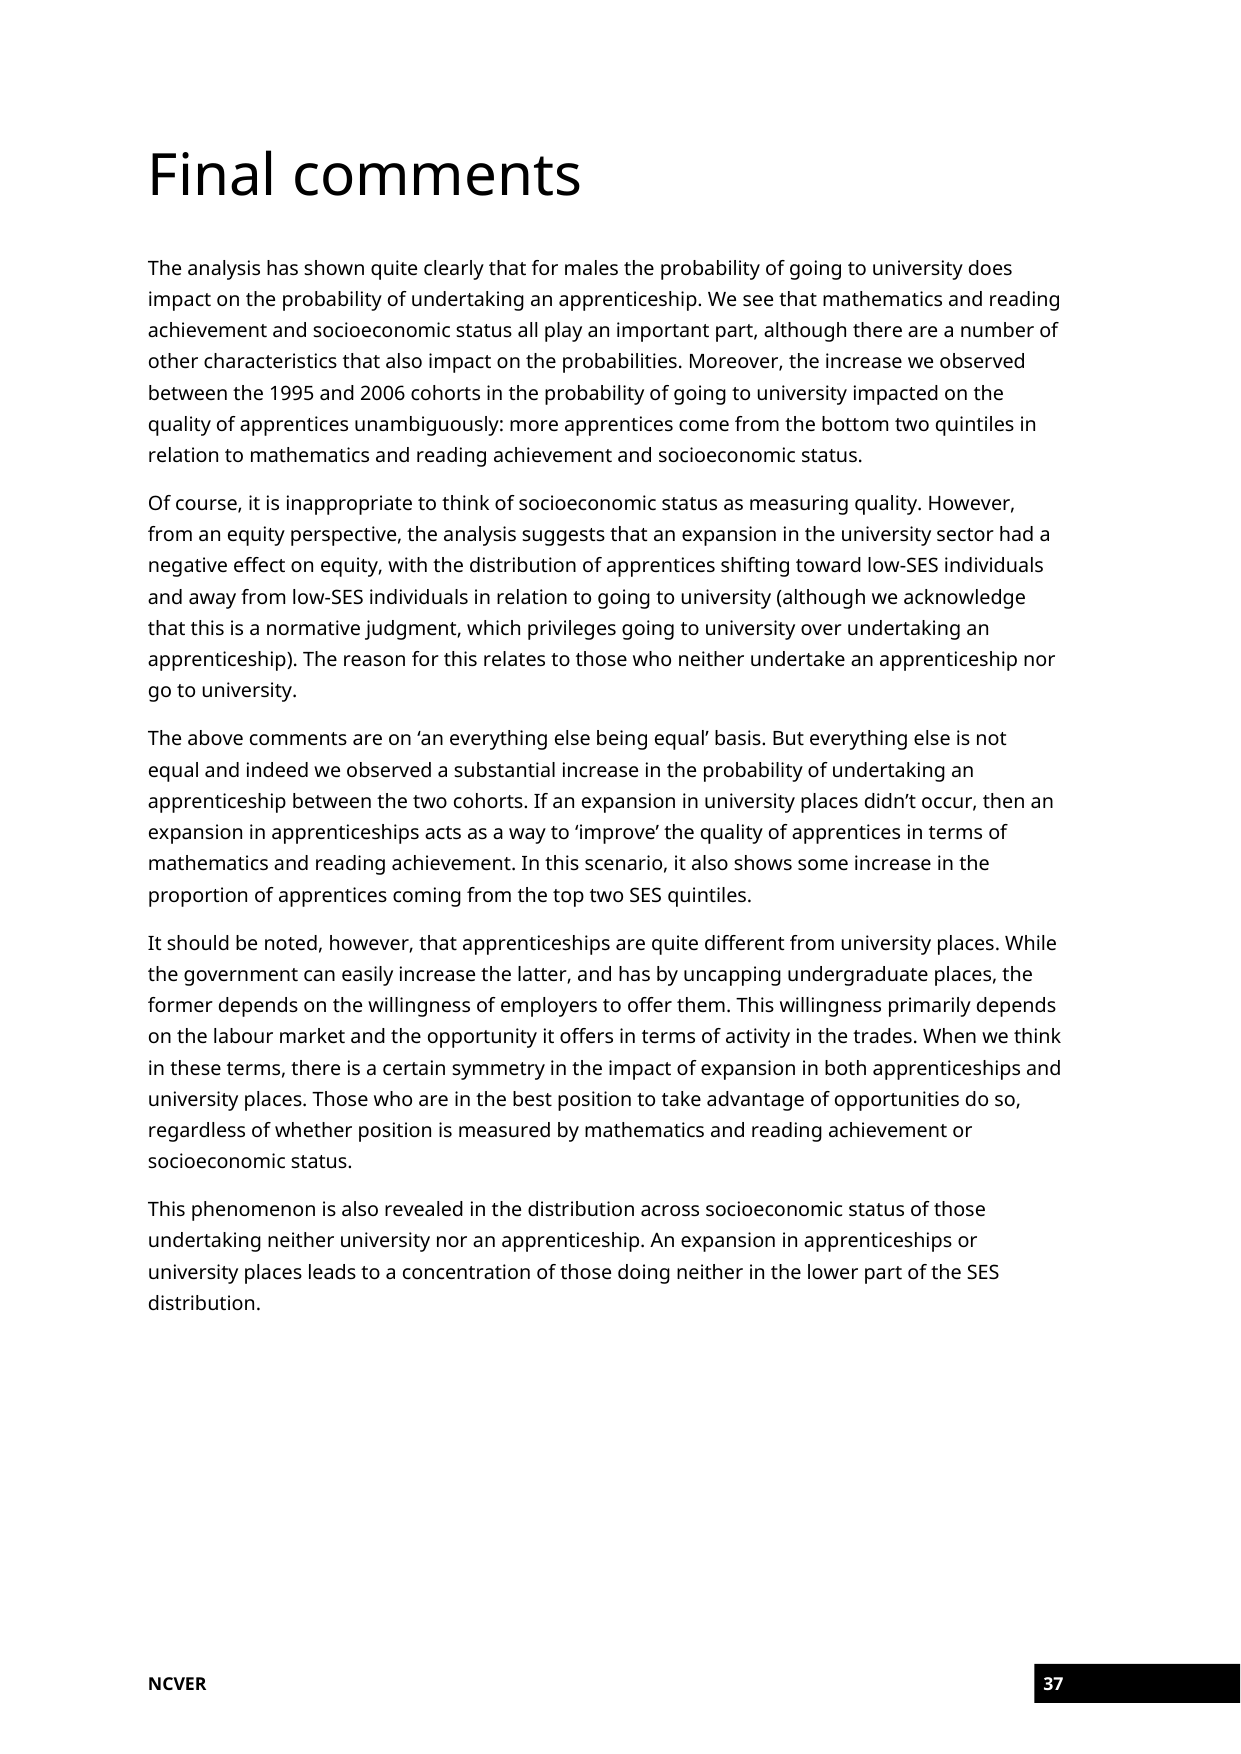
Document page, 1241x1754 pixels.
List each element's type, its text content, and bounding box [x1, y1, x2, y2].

text It should be noted, however, that apprenticeships are quite different from university places. While the government can easily increase the latter, and has by uncapping undergraduate places, the former depends on the willingness of employers to offer them. This willingness primarily depends on the labour market and the opportunity it offers in terms of activity in the trades. When we think in these terms, there is a certain symmetry in the impact of expansion in both apprenticeships and university places. Those who are in the best position to take advantage of opportunities do so, regardless of whether position is measured by mathematics and reading achievement or socioeconomic status. [148, 925, 1063, 1175]
text The analysis has shown quite clearly that for males the probability of going to university does impact on the probability of undertaking an apprenticeship. We see that mathematics and reading achievement and socioeconomic status all play an important part, although there are a number of other characteristics that also impact on the probabilities. Moreover, the increase we observed between the 1995 and 2006 cohorts in the probability of going to university impacted on the quality of apprentices unambiguously: more apprentices come from the bottom two quintiles in relation to mathematics and reading achievement and socioeconomic status. [148, 250, 1063, 469]
text Of course, it is inappropriate to think of socioeconomic status as measuring quality. However, from an equity perspective, the analysis suggests that an expansion in the university sector had a negative effect on equity, with the distribution of apprentices shifting toward low-SES individuals and away from low-SES individuals in relation to going to university (although we acknowledge that this is a normative judgment, which privileges going to university over undertaking an apprenticeship). The reason for this relates to those who neither undertake an apprenticeship nor go to university. [148, 485, 1063, 704]
text The above comments are on ‘an everything else being equal’ basis. But everything else is not equal and indeed we observed a substantial increase in the probability of undertaking an apprenticeship between the two cohorts. If an expansion in university places didn’t occur, then an expansion in apprenticeships acts as a way to ‘improve’ the quality of apprentices in terms of mathematics and reading achievement. In this scenario, it also shows some increase in the proportion of apprentices coming from the top two SES quintiles. [148, 721, 1063, 908]
text This phenomenon is also revealed in the distribution across socioeconomic status of those undertaking neither university nor an apprenticeship. An expansion in apprenticeships or university places leads to a concentration of those doing neither in the lower part of the SES distribution. [148, 1192, 1063, 1317]
subtitle Final comments [148, 133, 1063, 212]
